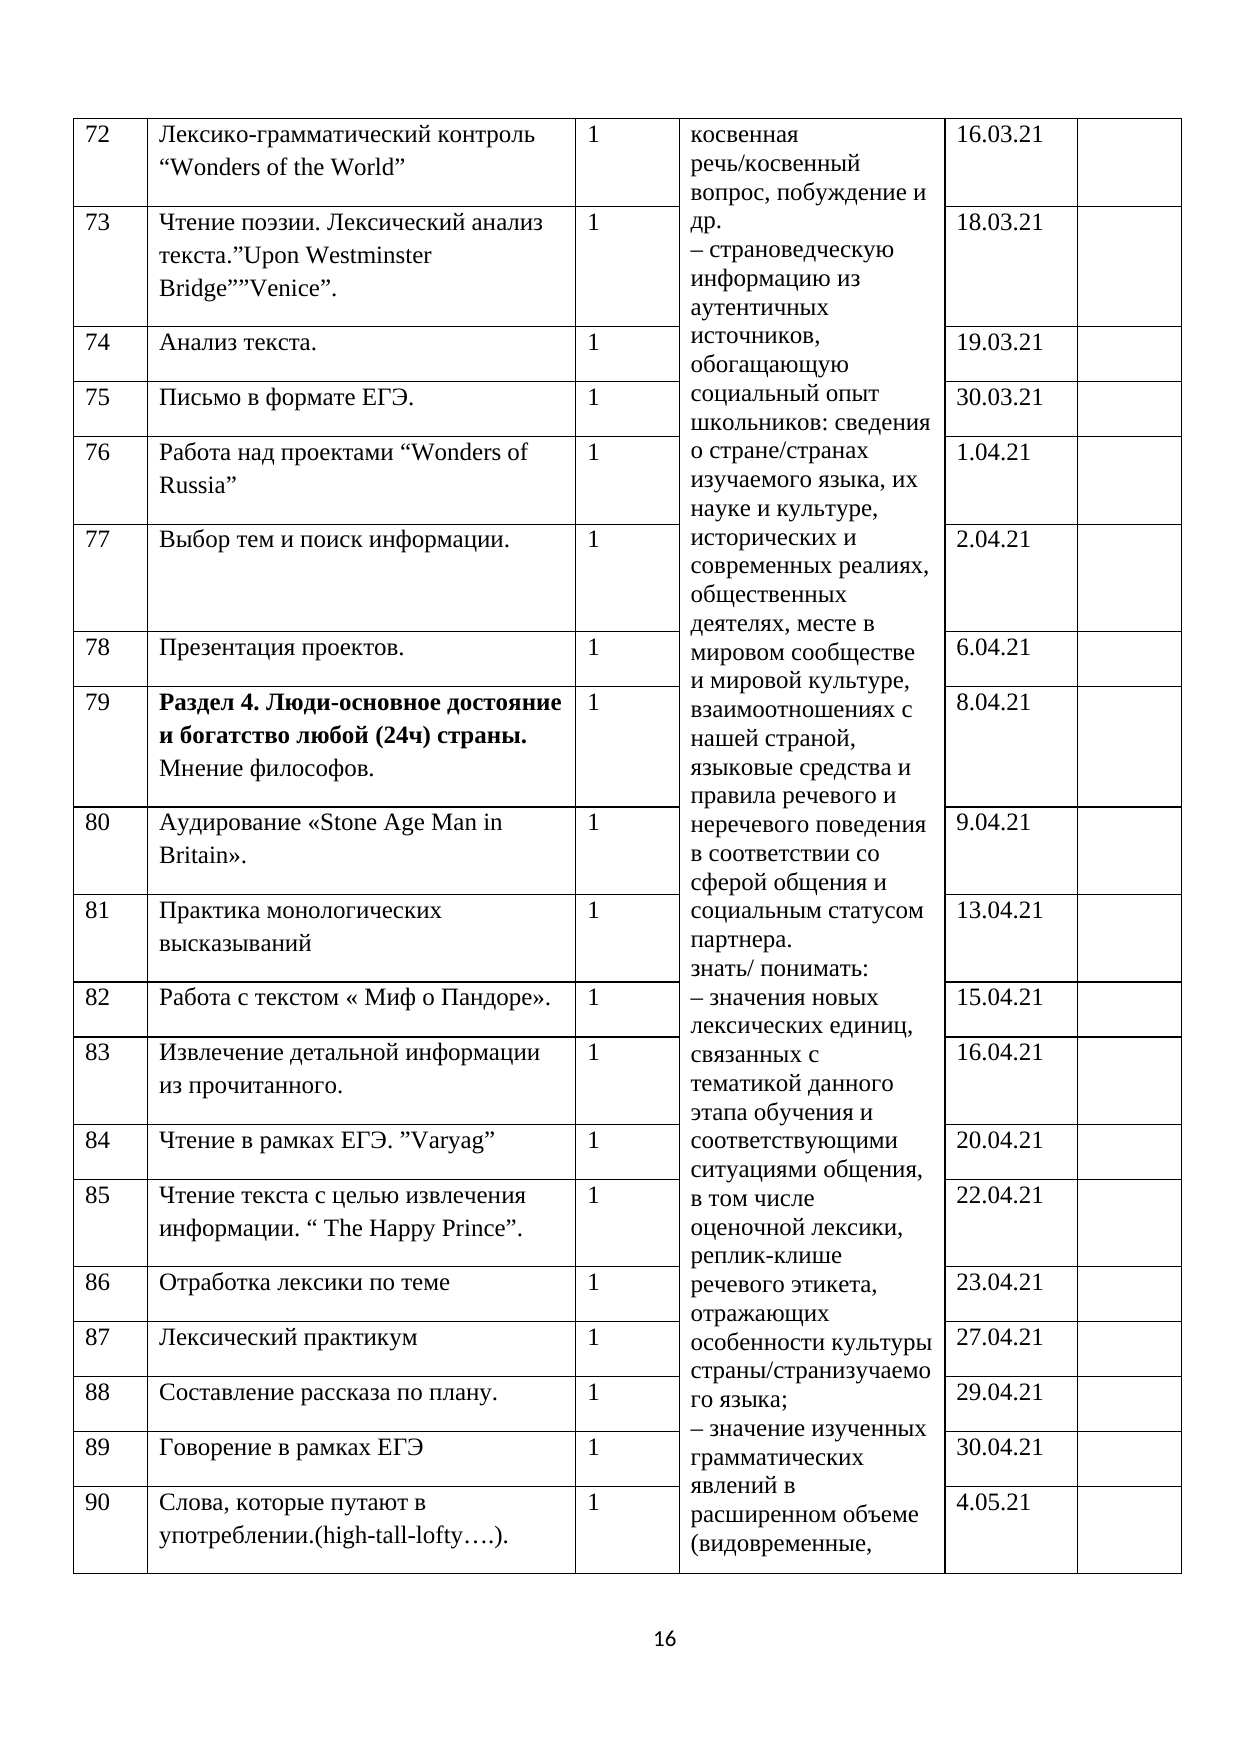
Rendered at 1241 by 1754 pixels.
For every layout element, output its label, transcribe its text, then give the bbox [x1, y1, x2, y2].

table_cell 82 [74, 983, 147, 1036]
table_cell 81 [74, 895, 147, 981]
table_cell 72 [74, 119, 147, 206]
table_cell Выбор тем и поиск информации. [148, 525, 575, 631]
table_cell [1078, 632, 1181, 686]
table_cell [1078, 1322, 1181, 1376]
table_cell [1078, 687, 1181, 806]
table_cell Чтение поэзии. Лексический анализ текста.”Upon Westminster Bridge””Venice”. [148, 207, 575, 326]
table_cell 1 [576, 1038, 679, 1124]
table_cell 76 [74, 437, 147, 523]
table_cell [1078, 207, 1181, 326]
table_cell [1078, 1487, 1181, 1573]
table_cell 86 [74, 1267, 147, 1321]
table_cell 6.04.21 [946, 632, 1077, 686]
table_cell Слова, которые путают в употреблении.(high-tall-lofty….). [148, 1487, 575, 1573]
table_cell 84 [74, 1125, 147, 1179]
table_cell 1 [576, 382, 679, 436]
table_cell 27.04.21 [946, 1322, 1077, 1376]
table_cell 1.04.21 [946, 437, 1077, 523]
table_cell [1078, 1432, 1181, 1486]
table_cell 16.03.21 [946, 119, 1077, 206]
table_cell 8.04.21 [946, 687, 1077, 806]
table_cell 77 [74, 525, 147, 631]
table_cell [1078, 983, 1181, 1036]
table_cell 88 [74, 1377, 147, 1431]
table_cell [1078, 1377, 1181, 1431]
table_cell 85 [74, 1180, 147, 1266]
table_cell Аудирование «Stone Age Man in Britain». [148, 808, 575, 894]
table_cell 1 [576, 808, 679, 894]
table_cell Говорение в рамках ЕГЭ [148, 1432, 575, 1486]
table_cell 9.04.21 [946, 808, 1077, 894]
table_cell [1078, 1180, 1181, 1266]
table_cell 2.04.21 [946, 525, 1077, 631]
table_cell 89 [74, 1432, 147, 1486]
table_cell 15.04.21 [946, 983, 1077, 1036]
table_cell 1 [576, 207, 679, 326]
table_cell 30.04.21 [946, 1432, 1077, 1486]
table_cell Отработка лексики по теме [148, 1267, 575, 1321]
table_cell 1 [576, 895, 679, 981]
table_cell Составление рассказа по плану. [148, 1377, 575, 1431]
table_cell 23.04.21 [946, 1267, 1077, 1321]
table_cell 1 [576, 1487, 679, 1573]
table_cell [1078, 119, 1181, 206]
table_cell 1 [576, 687, 679, 806]
table_cell [1078, 1038, 1181, 1124]
table_cell 1 [576, 983, 679, 1036]
table_cell [1078, 1267, 1181, 1321]
table_cell Раздел 4. Люди-основное достояние и богатство любой (24ч) страны. Мнение философов. [148, 687, 575, 806]
table_cell 75 [74, 382, 147, 436]
table_cell 4.05.21 [946, 1487, 1077, 1573]
table_cell 79 [74, 687, 147, 806]
table_cell 1 [576, 632, 679, 686]
table_cell Работа над проектами “Wonders of Russia” [148, 437, 575, 523]
table_cell Чтение в рамках ЕГЭ. ”Varyag” [148, 1125, 575, 1179]
table_cell Презентация проектов. [148, 632, 575, 686]
table_cell 78 [74, 632, 147, 686]
table_cell 73 [74, 207, 147, 326]
table_cell Извлечение детальной информации из прочитанного. [148, 1038, 575, 1124]
table_cell 1 [576, 327, 679, 381]
table_cell 18.03.21 [946, 207, 1077, 326]
table_cell 13.04.21 [946, 895, 1077, 981]
table_cell 19.03.21 [946, 327, 1077, 381]
table_cell 90 [74, 1487, 147, 1573]
table_cell 16.04.21 [946, 1038, 1077, 1124]
table_cell 80 [74, 808, 147, 894]
table_cell 83 [74, 1038, 147, 1124]
table_cell 1 [576, 119, 679, 206]
table_cell 87 [74, 1322, 147, 1376]
table_cell Анализ текста. [148, 327, 575, 381]
table_cell Чтение текста с целью извлечения информации. “ The Happy Prince”. [148, 1180, 575, 1266]
table_cell [1078, 808, 1181, 894]
table_cell [1078, 382, 1181, 436]
table_cell Практика монологических высказываний [148, 895, 575, 981]
table_cell 1 [576, 1377, 679, 1431]
table_cell 20.04.21 [946, 1125, 1077, 1179]
table_cell 1 [576, 1267, 679, 1321]
table_cell 1 [576, 1180, 679, 1266]
table_cell [1078, 1125, 1181, 1179]
table_cell Письмо в формате ЕГЭ. [148, 382, 575, 436]
table_cell 74 [74, 327, 147, 381]
table_cell [1078, 327, 1181, 381]
table_cell 1 [576, 525, 679, 631]
table_cell 1 [576, 1432, 679, 1486]
table_cell Работа с текстом « Миф о Пандоре». [148, 983, 575, 1036]
table_cell 1 [576, 437, 679, 523]
table_cell 22.04.21 [946, 1180, 1077, 1266]
table_cell 30.03.21 [946, 382, 1077, 436]
table_cell Лексико-грамматический контроль “Wonders of the World” [148, 119, 575, 206]
table_cell 1 [576, 1125, 679, 1179]
table_cell [1078, 437, 1181, 523]
table_cell 29.04.21 [946, 1377, 1077, 1431]
table_cell [1078, 895, 1181, 981]
table_cell Лексический практикум [148, 1322, 575, 1376]
table_cell 1 [576, 1322, 679, 1376]
table_cell [1078, 525, 1181, 631]
